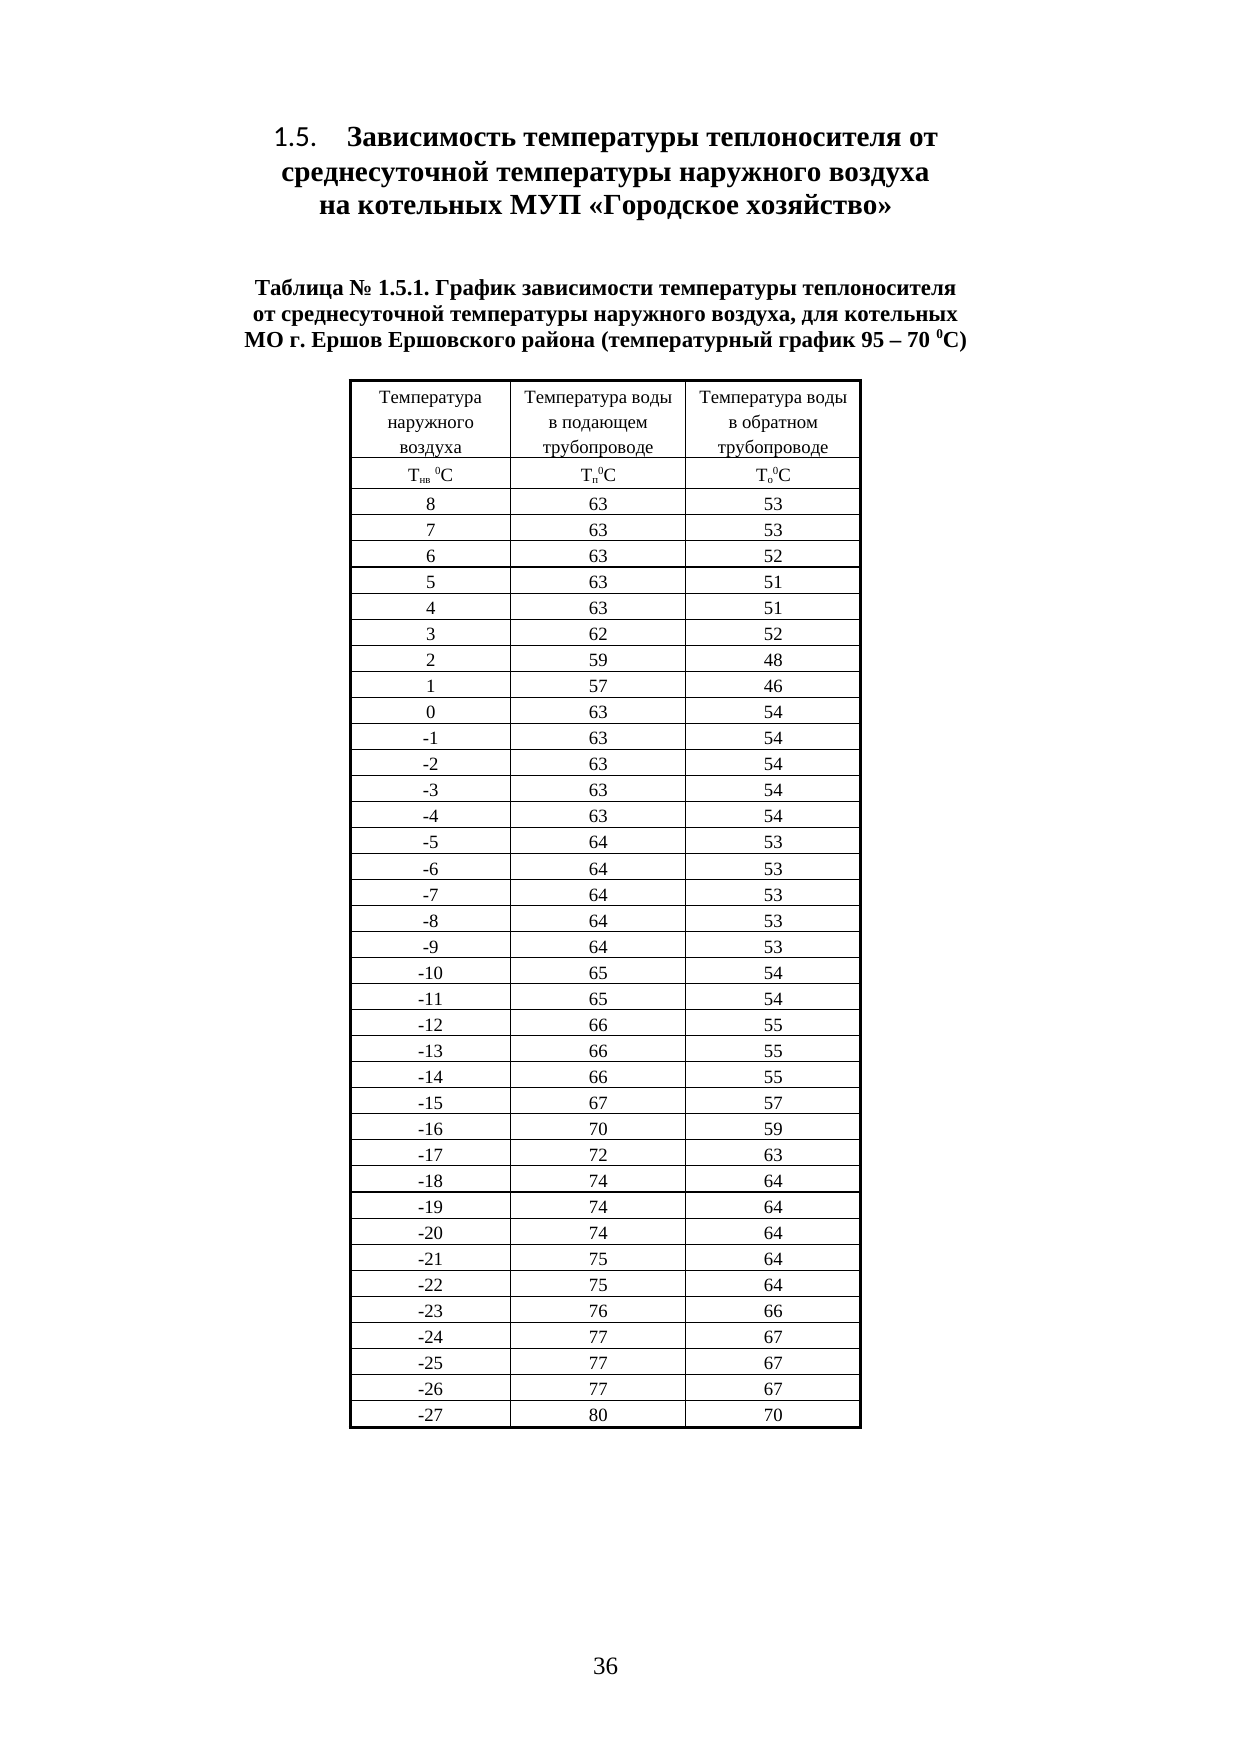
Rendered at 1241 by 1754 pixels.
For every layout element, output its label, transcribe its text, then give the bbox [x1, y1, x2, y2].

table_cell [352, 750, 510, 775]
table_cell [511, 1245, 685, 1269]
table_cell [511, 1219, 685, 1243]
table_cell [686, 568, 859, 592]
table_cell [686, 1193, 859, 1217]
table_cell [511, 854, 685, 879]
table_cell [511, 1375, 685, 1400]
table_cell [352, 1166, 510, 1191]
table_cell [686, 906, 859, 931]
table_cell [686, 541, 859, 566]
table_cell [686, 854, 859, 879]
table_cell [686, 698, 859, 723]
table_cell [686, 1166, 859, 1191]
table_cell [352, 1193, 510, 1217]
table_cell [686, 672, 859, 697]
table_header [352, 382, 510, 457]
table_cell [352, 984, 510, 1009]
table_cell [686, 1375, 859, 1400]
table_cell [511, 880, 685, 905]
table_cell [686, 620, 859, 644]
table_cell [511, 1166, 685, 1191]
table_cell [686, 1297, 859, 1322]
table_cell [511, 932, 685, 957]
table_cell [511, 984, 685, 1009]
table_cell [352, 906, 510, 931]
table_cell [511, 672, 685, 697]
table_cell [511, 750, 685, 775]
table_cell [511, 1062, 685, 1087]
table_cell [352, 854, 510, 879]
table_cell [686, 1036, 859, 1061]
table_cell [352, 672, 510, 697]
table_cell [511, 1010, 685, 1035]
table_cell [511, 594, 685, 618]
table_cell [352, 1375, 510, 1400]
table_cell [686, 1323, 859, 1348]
subtitle Зависимость температуры теплоносителя от [89, 118, 1122, 154]
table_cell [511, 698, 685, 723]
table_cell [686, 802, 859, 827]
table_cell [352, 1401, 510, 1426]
text МО г. Ершов Ершовского района (температурный график 95 – 70 0С) [89, 326, 1122, 353]
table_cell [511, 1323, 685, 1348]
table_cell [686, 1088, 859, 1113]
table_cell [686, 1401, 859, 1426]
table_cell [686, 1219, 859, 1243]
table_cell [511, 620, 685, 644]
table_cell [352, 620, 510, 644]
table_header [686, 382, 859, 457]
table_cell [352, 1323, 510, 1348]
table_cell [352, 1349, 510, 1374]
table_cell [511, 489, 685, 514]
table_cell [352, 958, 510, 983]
text Таблица № 1.5.1. График зависимости температуры теплоносителя [89, 273, 1122, 300]
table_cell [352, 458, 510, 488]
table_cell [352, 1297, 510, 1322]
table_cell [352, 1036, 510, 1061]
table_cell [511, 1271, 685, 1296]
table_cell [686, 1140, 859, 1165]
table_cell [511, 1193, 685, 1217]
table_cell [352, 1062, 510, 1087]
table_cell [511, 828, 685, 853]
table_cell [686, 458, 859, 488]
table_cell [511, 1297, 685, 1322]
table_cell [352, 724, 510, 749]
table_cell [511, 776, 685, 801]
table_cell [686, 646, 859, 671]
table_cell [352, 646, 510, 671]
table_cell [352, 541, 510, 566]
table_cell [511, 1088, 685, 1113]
subtitle на котельных МУП «Городское хозяйство» [89, 187, 1122, 221]
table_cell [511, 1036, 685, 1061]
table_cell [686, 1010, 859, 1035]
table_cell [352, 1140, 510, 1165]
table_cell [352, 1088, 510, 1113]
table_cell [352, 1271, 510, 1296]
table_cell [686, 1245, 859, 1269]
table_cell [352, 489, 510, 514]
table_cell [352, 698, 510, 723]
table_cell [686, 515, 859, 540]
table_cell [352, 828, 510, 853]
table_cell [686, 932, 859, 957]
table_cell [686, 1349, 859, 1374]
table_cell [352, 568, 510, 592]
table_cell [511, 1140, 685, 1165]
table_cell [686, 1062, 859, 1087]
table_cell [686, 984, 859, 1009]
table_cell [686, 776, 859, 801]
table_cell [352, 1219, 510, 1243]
subtitle среднесуточной температуры наружного воздуха [89, 154, 1122, 187]
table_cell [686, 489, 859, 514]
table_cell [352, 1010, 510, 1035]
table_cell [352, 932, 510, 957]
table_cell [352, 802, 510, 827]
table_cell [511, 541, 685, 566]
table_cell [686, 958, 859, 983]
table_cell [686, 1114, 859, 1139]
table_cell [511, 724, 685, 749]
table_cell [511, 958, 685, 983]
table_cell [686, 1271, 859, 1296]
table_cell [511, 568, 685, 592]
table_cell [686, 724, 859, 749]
text от среднесуточной температуры наружного воздуха, для котельных [89, 300, 1122, 326]
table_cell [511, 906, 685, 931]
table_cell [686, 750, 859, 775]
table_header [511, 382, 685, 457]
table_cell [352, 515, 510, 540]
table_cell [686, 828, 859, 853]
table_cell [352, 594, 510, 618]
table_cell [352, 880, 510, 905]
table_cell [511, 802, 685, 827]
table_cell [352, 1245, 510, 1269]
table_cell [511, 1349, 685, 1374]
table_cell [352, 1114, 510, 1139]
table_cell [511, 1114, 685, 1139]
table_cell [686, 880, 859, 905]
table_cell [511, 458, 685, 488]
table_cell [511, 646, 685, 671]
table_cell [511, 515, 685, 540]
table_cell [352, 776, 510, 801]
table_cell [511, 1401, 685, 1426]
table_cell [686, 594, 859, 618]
